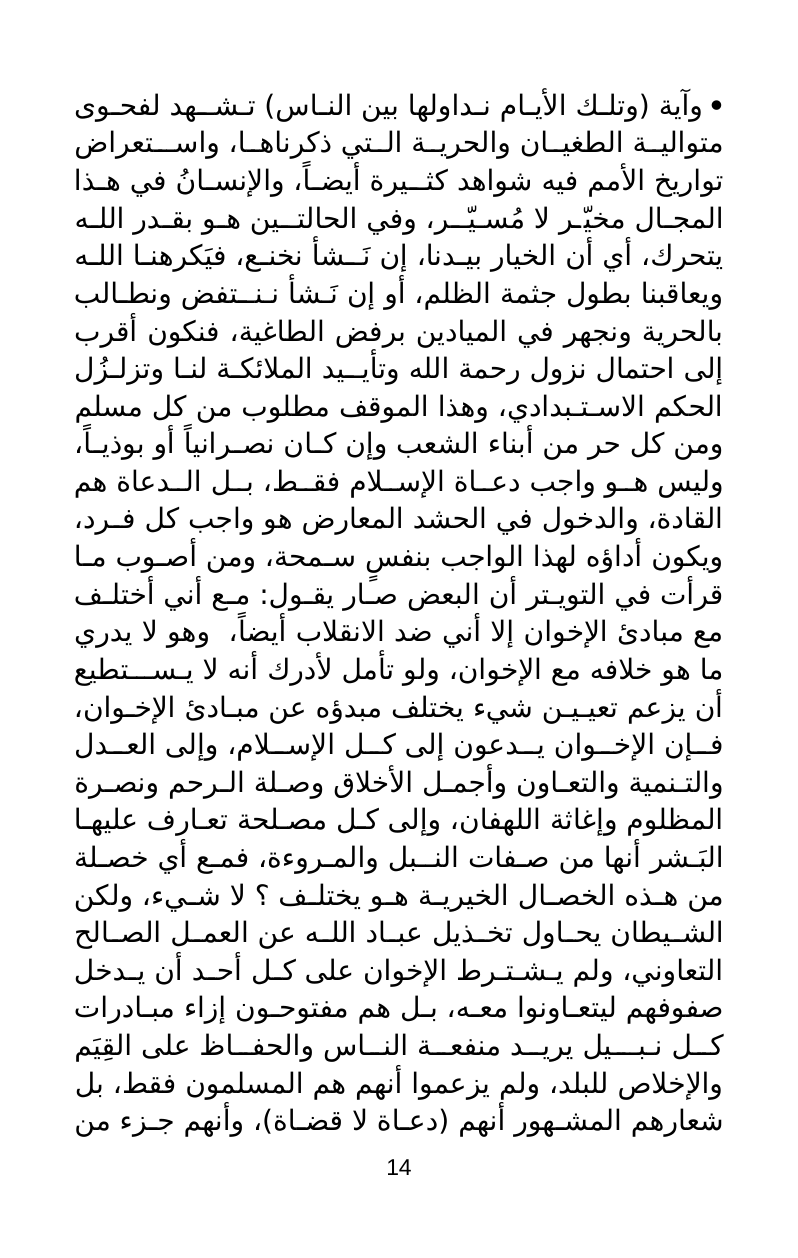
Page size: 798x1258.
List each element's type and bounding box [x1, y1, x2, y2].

list [74, 89, 723, 1137]
